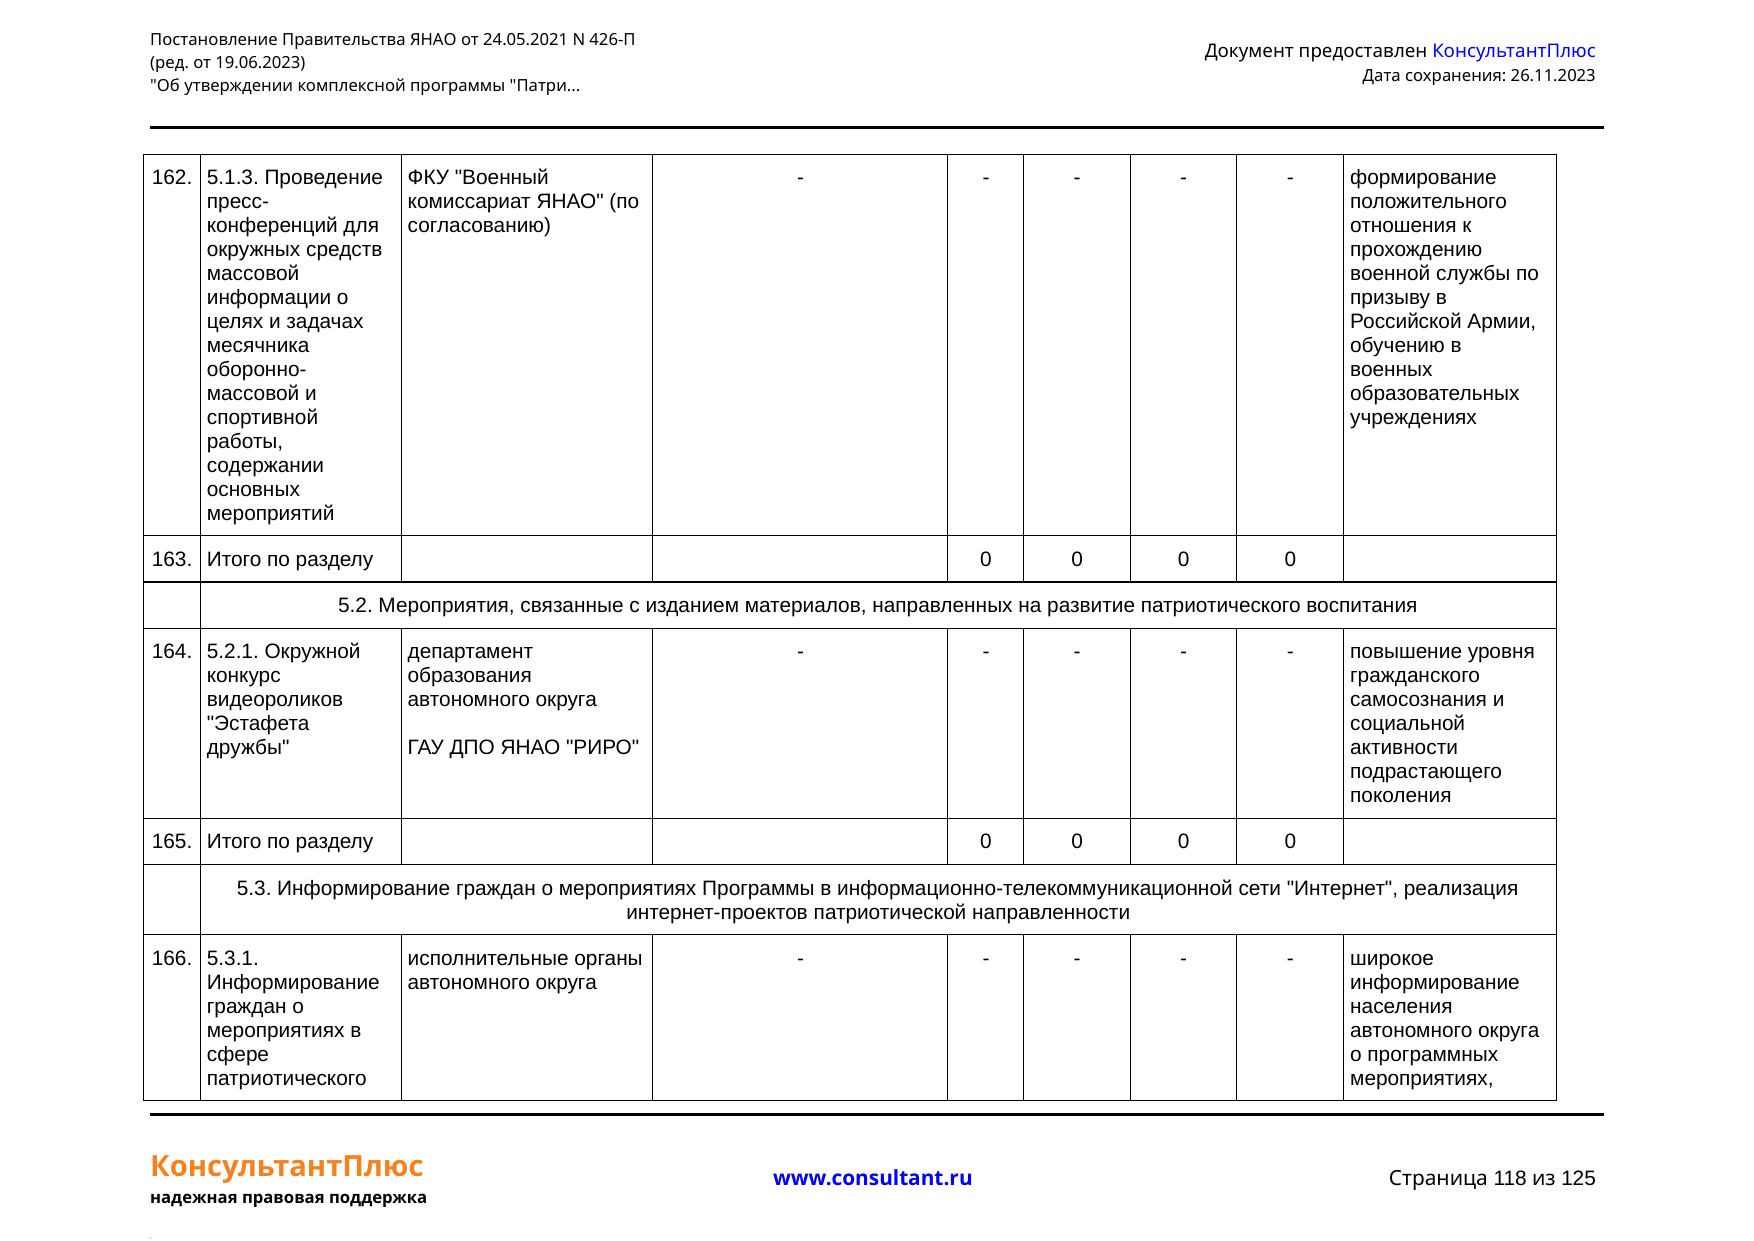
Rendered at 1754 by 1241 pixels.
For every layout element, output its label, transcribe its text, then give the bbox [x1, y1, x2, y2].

table_cell 0 [1131, 819, 1236, 864]
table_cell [201, 935, 401, 1100]
table_cell [653, 536, 947, 581]
table_cell 5.2. Мероприятия, связанные с изданием материалов, направленных на развитие патриотического воспитания [201, 583, 1556, 628]
table_cell Итого по разделу [201, 536, 401, 581]
table_cell департамент образования автономного округа ГАУ ДПО ЯНАО "РИРО" [402, 629, 652, 818]
table_cell 0 [1024, 536, 1130, 581]
table_cell - [1237, 629, 1343, 818]
table_cell 162. [144, 155, 200, 535]
table_cell - [1024, 629, 1130, 818]
table_cell [402, 536, 652, 581]
table_cell 5.2.1. Окружной конкурс видеороликов "Эстафета дружбы" [201, 629, 401, 818]
table_cell 0 [948, 536, 1023, 581]
table_cell - [653, 155, 947, 535]
table_cell - [1131, 155, 1236, 535]
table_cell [402, 935, 652, 1100]
table_cell - [1024, 155, 1130, 535]
table_cell 0 [1237, 819, 1343, 864]
table_cell - [1131, 629, 1236, 818]
table_cell [144, 865, 200, 934]
table_cell - [653, 935, 947, 1100]
table_cell - [653, 629, 947, 818]
table_cell ФКУ "Военный комиссариат ЯНАО" (по согласованию) [402, 155, 652, 535]
table_cell [144, 583, 200, 628]
table_cell - [948, 935, 1023, 1100]
table_cell 0 [1024, 819, 1130, 864]
table_cell 166. [144, 935, 200, 1100]
table_cell 164. [144, 629, 200, 818]
table_cell Итого по разделу [201, 819, 401, 864]
table_cell [1344, 536, 1556, 581]
table_cell [653, 819, 947, 864]
table_cell повышение уровня гражданского самосознания и социальной активности подрастающего поколения [1344, 629, 1556, 818]
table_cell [1344, 935, 1556, 1100]
table_cell 5.3. Информирование граждан о мероприятиях Программы в информационно-телекоммуникационной сети "Интернет", реализация интернет-проектов патриотической направленности [201, 865, 1556, 934]
table_cell 0 [1131, 536, 1236, 581]
table_cell - [1024, 935, 1130, 1100]
table_cell - [1237, 935, 1343, 1100]
table_cell 0 [948, 819, 1023, 864]
table_cell 5.1.3. Проведение пресс-конференций для окружных средств массовой информации о целях и задачах месячника оборонно-массовой и спортивной работы, содержании основных мероприятий [201, 155, 401, 535]
table_cell [402, 819, 652, 864]
table_cell 165. [144, 819, 200, 864]
table_cell 163. [144, 536, 200, 581]
table_cell - [1131, 935, 1236, 1100]
table_cell - [948, 155, 1023, 535]
table_cell 0 [1237, 536, 1343, 581]
table_cell - [1237, 155, 1343, 535]
table_cell [1344, 819, 1556, 864]
table_cell формирование положительного отношения к прохождению военной службы по призыву в Российской Армии, обучению в военных образовательных учреждениях [1344, 155, 1556, 535]
table_cell - [948, 629, 1023, 818]
